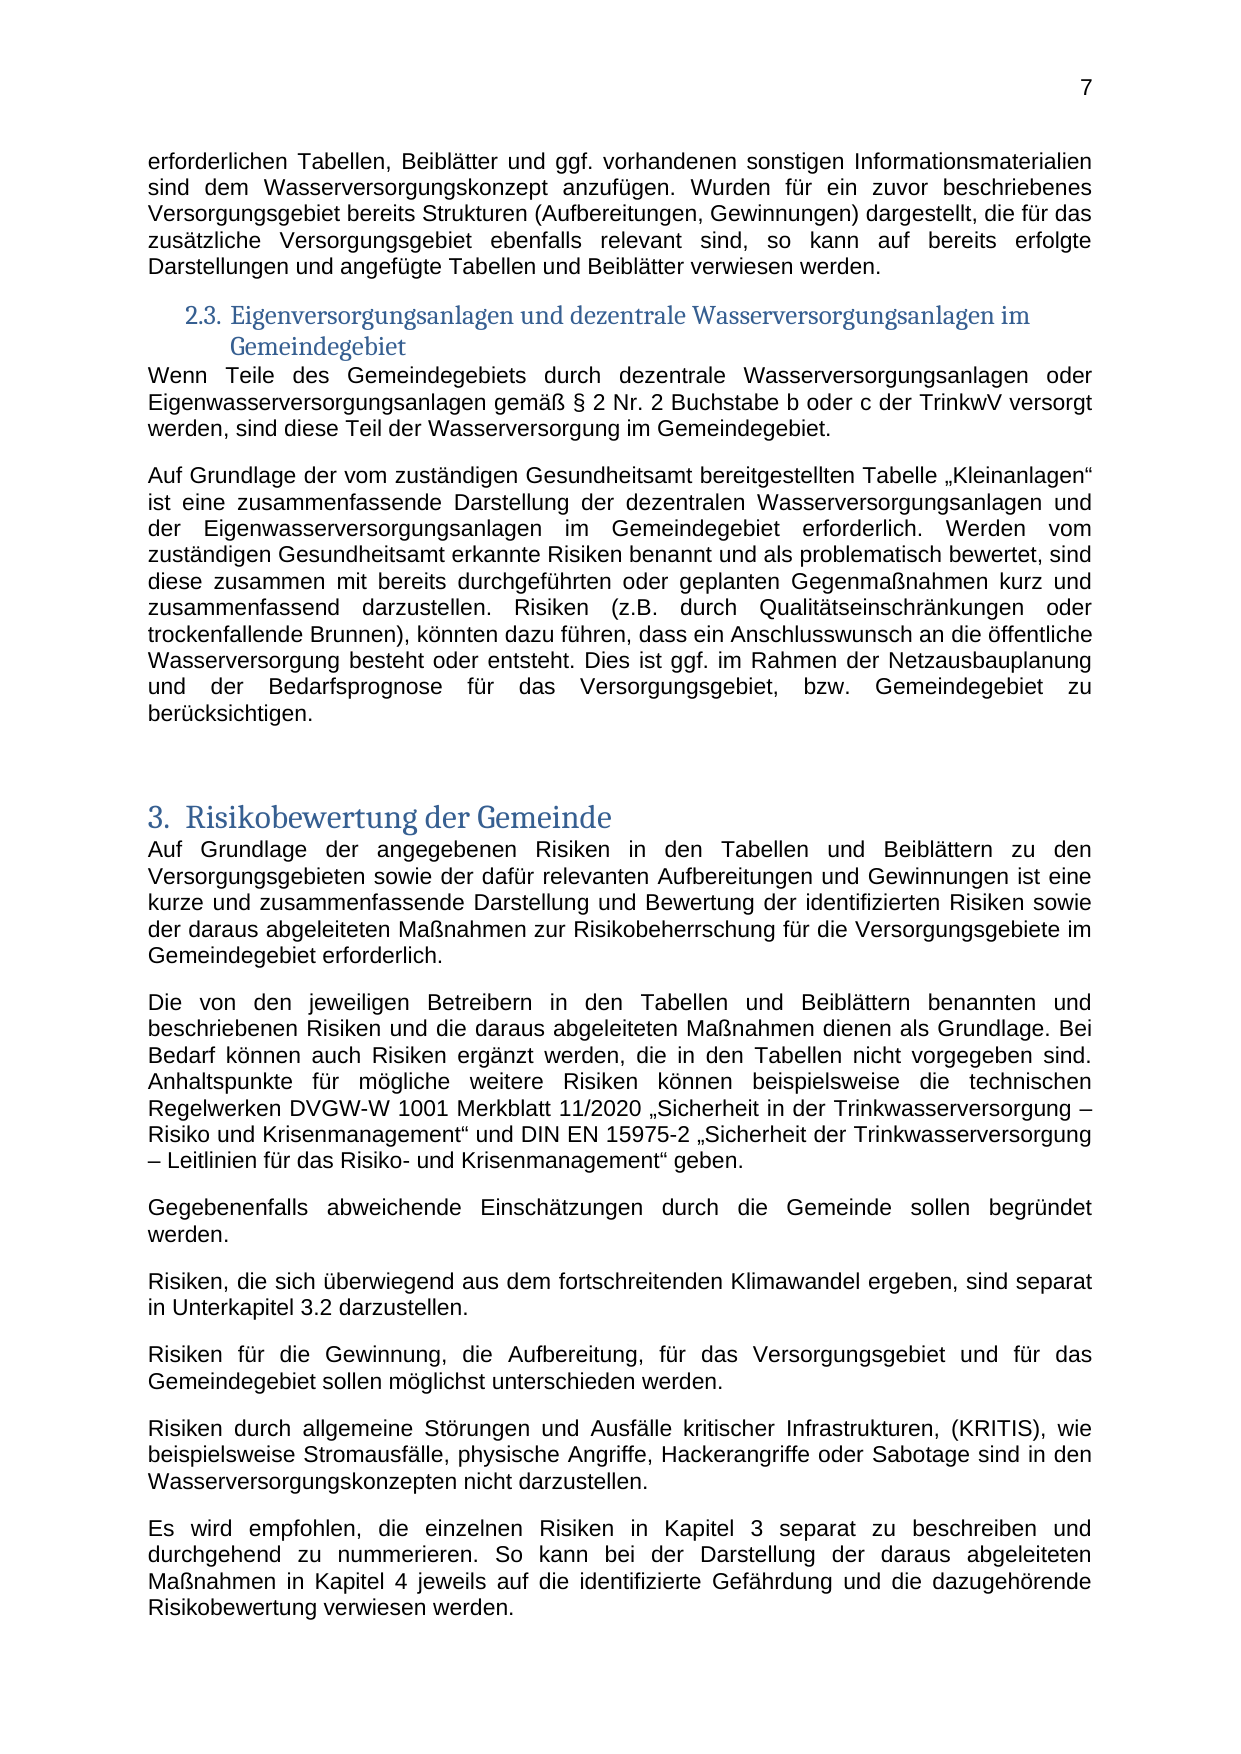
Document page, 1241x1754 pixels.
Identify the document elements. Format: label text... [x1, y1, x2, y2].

text Auf Grundlage der angegebenen Risiken in den Tabellen und Beiblättern zu den Versorgungsgebieten sowie der dafür relevanten Aufbereitungen und Gewinnungen ist eine kurze und zusammenfassende Darstellung und Bewertung der identifizierten Risiken sowie der daraus abgeleiteten Maßnahmen zur Risikobeherrschung für die Versorgungsgebiete im Gemeindegebiet erforderlich. [148, 836, 1093, 968]
subtitle Risikobewertung der Gemeinde [148, 798, 1093, 836]
text Risiken durch allgemeine Störungen und Ausfälle kritischer Infrastrukturen, (KRITIS), wie beispielsweise Stromausfälle, physische Angriffe, Hackerangriffe oder Sabotage sind in den Wasserversorgungskonzepten nicht darzustellen. [148, 1415, 1093, 1494]
text Es wird empfohlen, die einzelnen Risiken in Kapitel 3 separat zu beschreiben und durchgehend zu nummerieren. So kann bei der Darstellung der daraus abgeleiteten Maßnahmen in Kapitel 4 jeweils auf die identifizierte Gefährdung und die dazugehörende Risikobewertung verwiesen werden. [148, 1515, 1093, 1620]
text Risiken für die Gewinnung, die Aufbereitung, für das Versorgungsgebiet und für das Gemeindegebiet sollen möglichst unterschieden werden. [148, 1341, 1093, 1394]
text Gegebenenfalls abweichende Einschätzungen durch die Gemeinde sollen begründet werden. [148, 1194, 1093, 1247]
text Die von den jeweiligen Betreibern in den Tabellen und Beiblättern benannten und beschriebenen Risiken und die daraus abgeleiteten Maßnahmen dienen als Grundlage. Bei Bedarf können auch Risiken ergänzt werden, die in den Tabellen nicht vorgegeben sind. Anhaltspunkte für mögliche weitere Risiken können beispielsweise die technischen Regelwerken DVGW-W 1001 Merkblatt 11/2020 „Sicherheit in der Trinkwasserversorgung – Risiko und Krisenmanagement“ und DIN EN 15975-2 „Sicherheit der Trinkwasserversorgung – Leitlinien für das Risiko- und Krisenmanagement“ geben. [148, 989, 1093, 1173]
text Wenn Teile des Gemeindegebiets durch dezentrale Wasserversorgungsanlagen oder Eigenwasserversorgungsanlagen gemäß § 2 Nr. 2 Buchstabe b oder c der TrinkwV versorgt werden, sind diese Teil der Wasserversorgung im Gemeindegebiet. [148, 362, 1093, 442]
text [148, 148, 1093, 279]
text Risiken, die sich überwiegend aus dem fortschreitenden Klimawandel ergeben, sind separat in Unterkapitel 3.2 darzustellen. [148, 1268, 1093, 1321]
subtitle Eigenversorgungsanlagen und dezentrale Wasserversorgungsanlagen im Gemeindegebiet [185, 300, 1093, 362]
text Auf Grundlage der vom zuständigen Gesundheitsamt bereitgestellten Tabelle „Kleinanlagen“ ist eine zusammenfassende Darstellung der dezentralen Wasserversorgungsanlagen und der Eigenwasserversorgungsanlagen im Gemeindegebiet erforderlich. Werden vom zuständigen Gesundheitsamt erkannte Risiken benannt und als problematisch bewertet, sind diese zusammen mit bereits durchgeführten oder geplanten Gegenmaßnahmen kurz und zusammenfassend darzustellen. Risiken (z.B. durch Qualitätseinschränkungen oder trockenfallende Brunnen), könnten dazu führen, dass ein Anschlusswunsch an die öffentliche Wasserversorgung besteht oder entsteht. Dies ist ggf. im Rahmen der Netzausbauplanung und der Bedarfsprognose für das Versorgungsgebiet, bzw. Gemeindegebiet zu berücksichtigen. [148, 462, 1093, 726]
